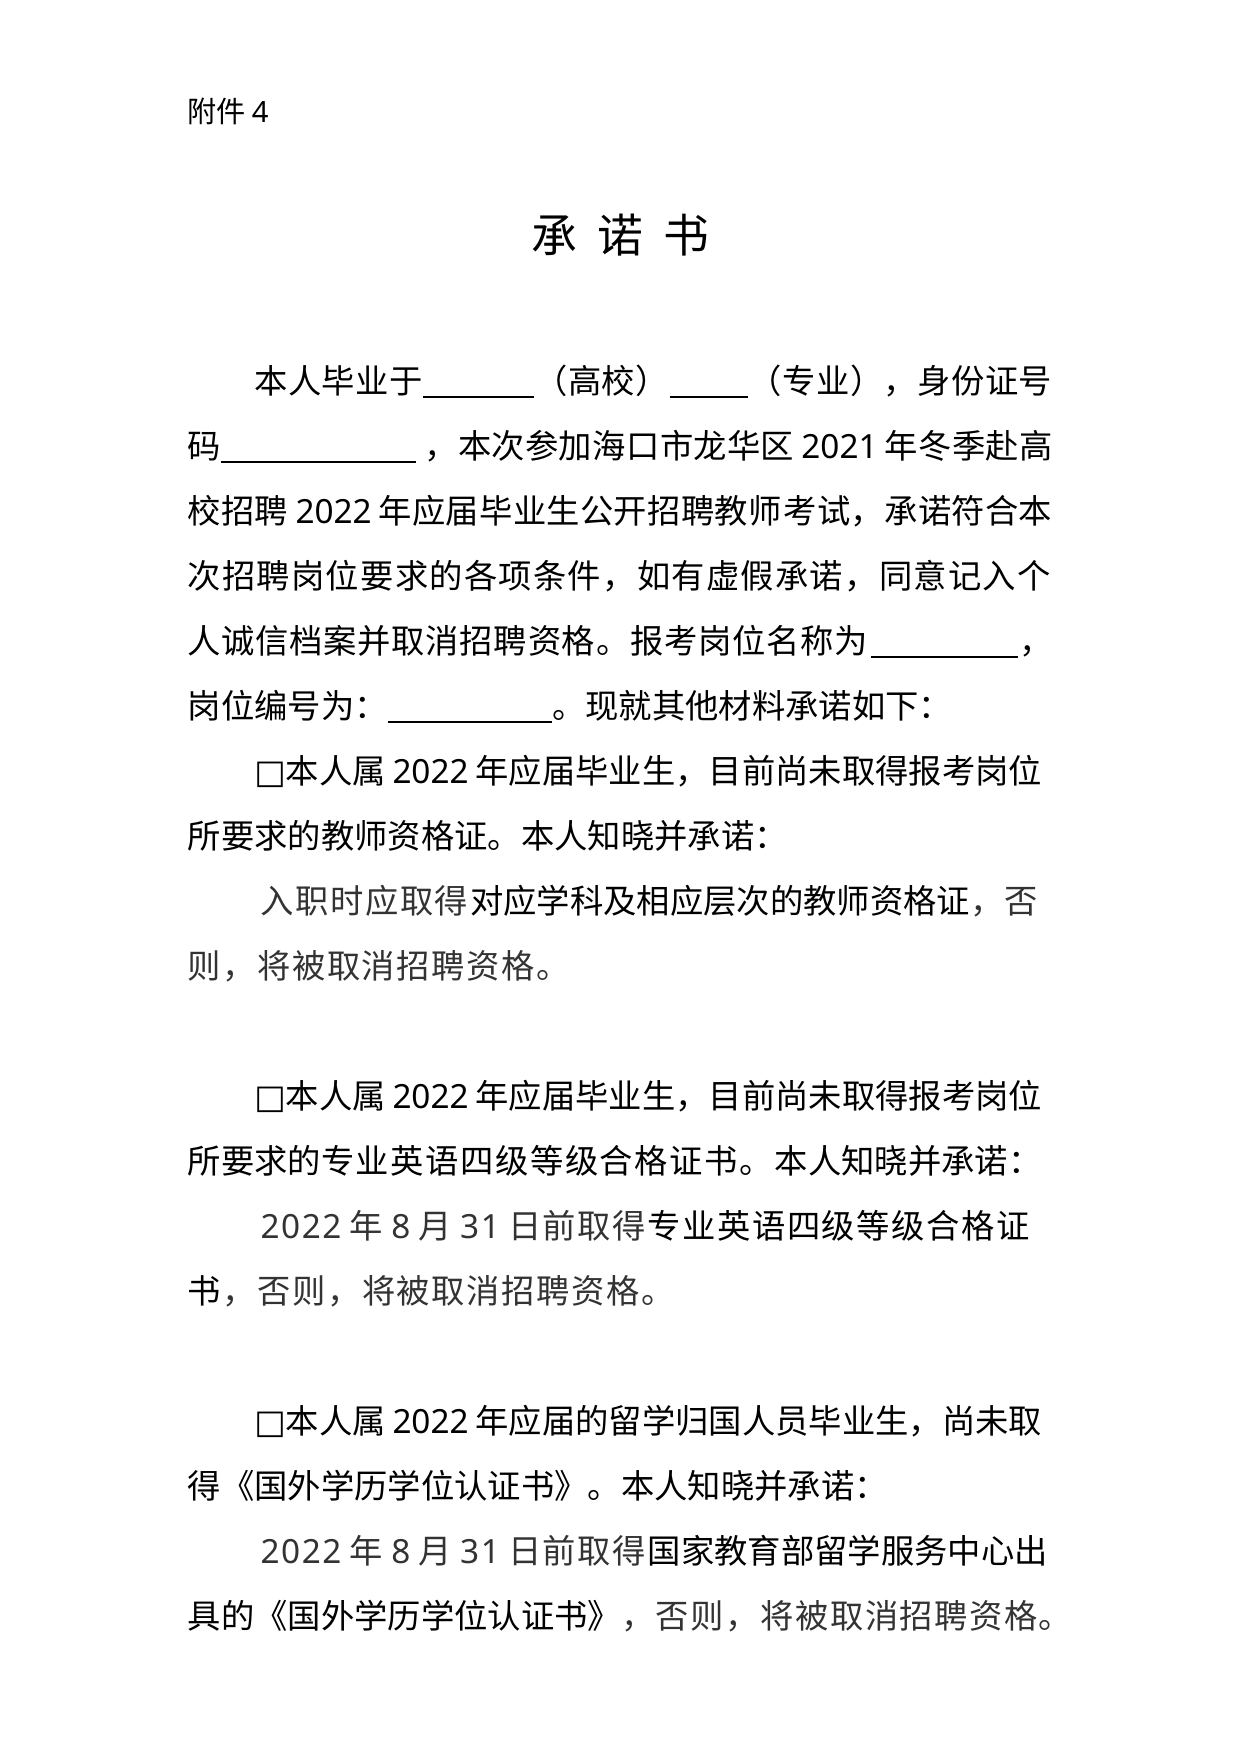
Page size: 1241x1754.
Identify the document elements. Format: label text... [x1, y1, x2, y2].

text 2022年8月31日前取得专业英语四级等级合格证书，否则，将被取消招聘资格。 [187, 1191, 1053, 1321]
text □本人属2022年应届毕业生，目前尚未取得报考岗位所要求的专业英语四级等级合格证书。本人知晓并承诺： [187, 1061, 1053, 1191]
text □本人属2022年应届毕业生，目前尚未取得报考岗位所要求的教师资格证。本人知晓并承诺： [187, 736, 1053, 866]
text 承 诺 书 [187, 184, 1053, 281]
text □本人属2022年应届的留学归国人员毕业生，尚未取得《国外学历学位认证书》。本人知晓并承诺： [187, 1386, 1053, 1516]
text 本人毕业于 （高校） （专业），身份证号码 ，本次参加海口市龙华区2021年冬季赴高校招聘2022年应届毕业生公开招聘教师考试，承诺符合本次招聘岗位要求的各项条件，如有虚假承诺，同意记入个人诚信档案并取消招聘资格。报考岗位名称为 ，岗位编号为： 。现就其他材料承诺如下： [187, 346, 1053, 736]
text 2022年8月31日前取得国家教育部留学服务中心出具的《国外学历学位认证书》，否则，将被取消招聘资格。 [187, 1516, 1053, 1646]
text 入职时应取得对应学科及相应层次的教师资格证，否则，将被取消招聘资格。 [187, 866, 1053, 996]
